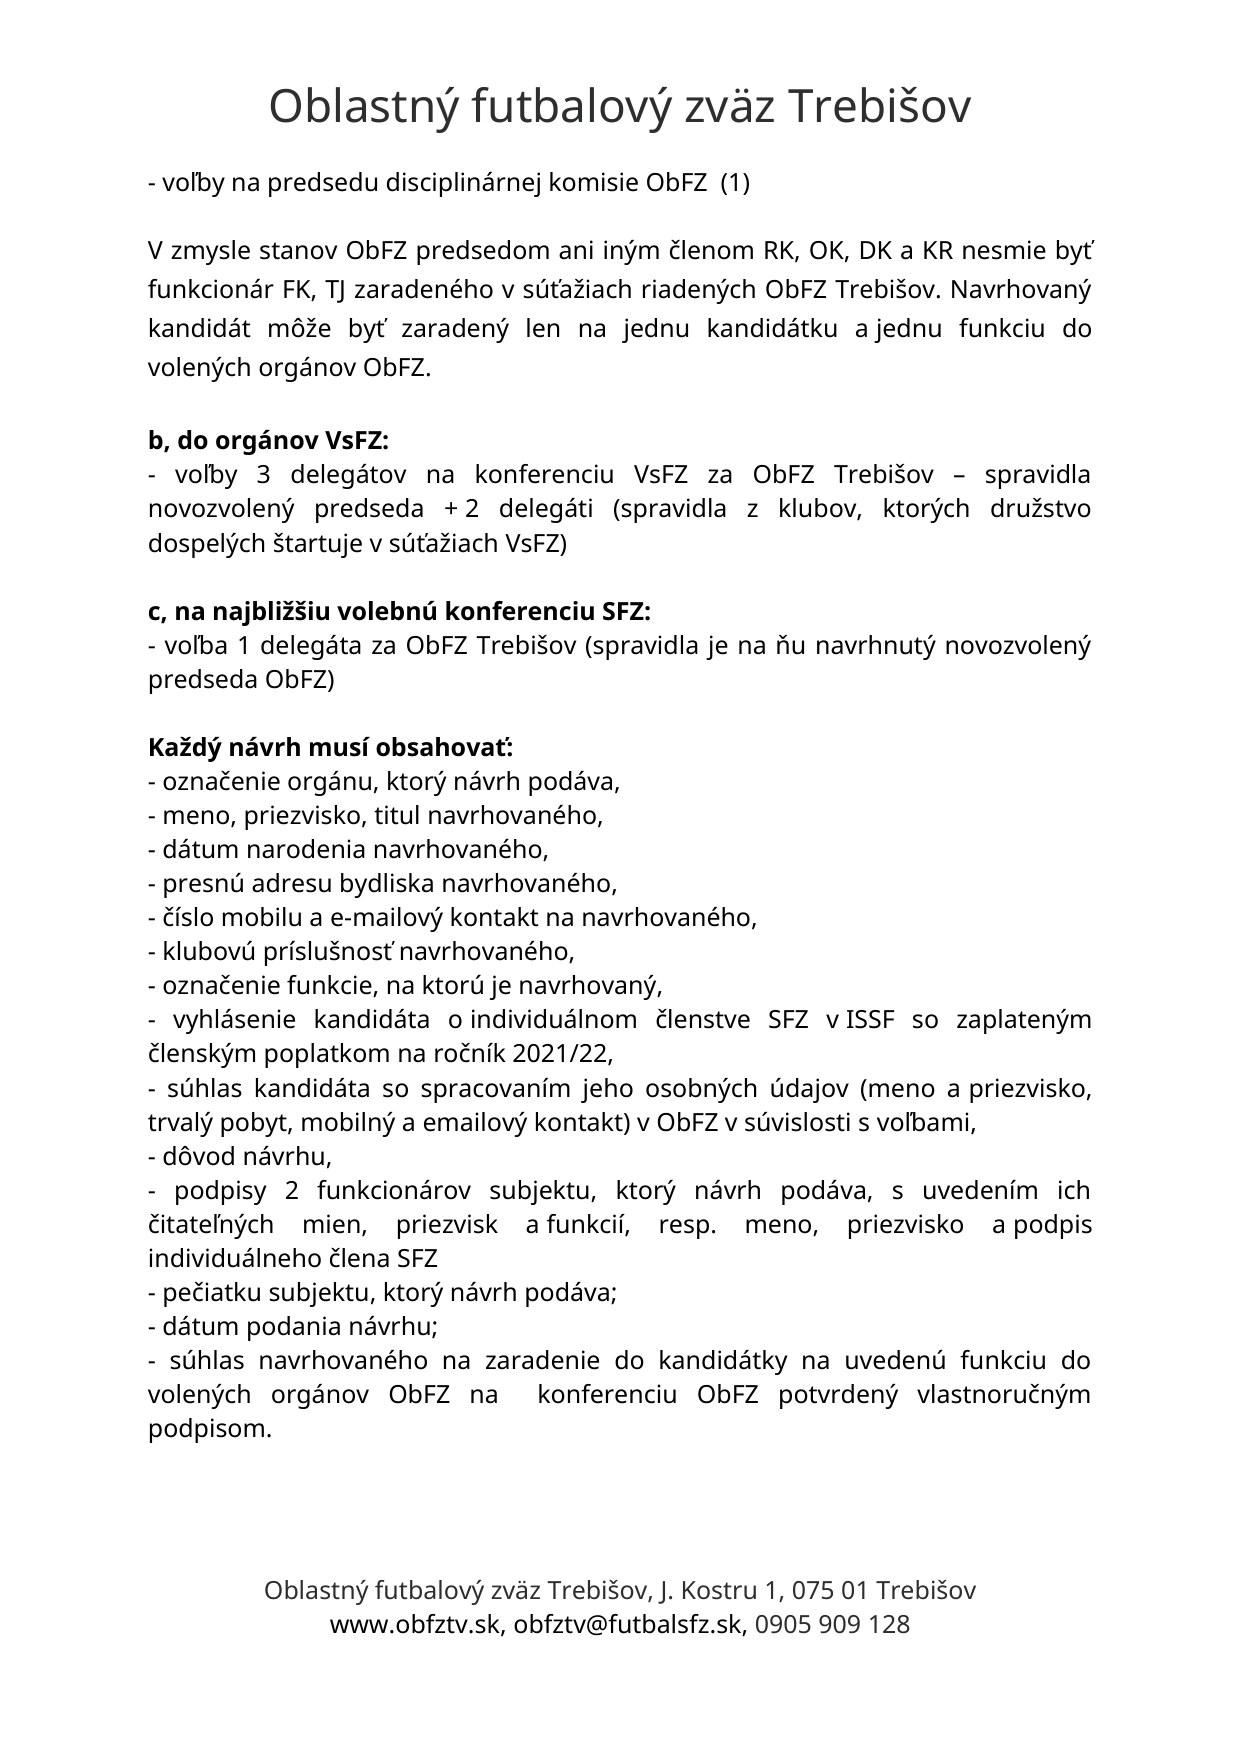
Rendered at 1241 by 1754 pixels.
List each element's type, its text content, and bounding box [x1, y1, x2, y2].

text - podpisy 2 funkcionárov subjektu, ktorý návrh podáva, s uvedením ich čitateľných mien, priezvisk a funkcií, resp. meno, priezvisko a podpis individuálneho člena SFZ [148, 1172, 1093, 1274]
text - dátum narodenia navrhovaného, [148, 832, 1093, 866]
text b, do orgánov VsFZ: [148, 423, 1093, 457]
text - vyhlásenie kandidáta o individuálnom členstve SFZ v ISSF so zaplateným členským poplatkom na ročník 2021/22, [148, 1002, 1093, 1070]
text - označenie funkcie, na ktorú je navrhovaný, [148, 968, 1093, 1002]
text c, na najbližšiu volebnú konferenciu SFZ: [148, 593, 1093, 627]
text - voľby 3 delegátov na konferenciu VsFZ za ObFZ Trebišov – spravidla novozvolený predseda + 2 delegáti (spravidla z klubov, ktorých družstvo dospelých štartuje v súťažiach VsFZ) [148, 457, 1093, 559]
text - klubovú príslušnosť navrhovaného, [148, 934, 1093, 968]
text - číslo mobilu a e-mailový kontakt na navrhovaného, [148, 900, 1093, 934]
text - označenie orgánu, ktorý návrh podáva, [148, 764, 1093, 798]
text Každý návrh musí obsahovať: [148, 729, 1093, 764]
text - meno, priezvisko, titul navrhovaného, [148, 798, 1093, 832]
text - súhlas navrhovaného na zaradenie do kandidátky na uvedenú funkciu do volených orgánov ObFZ na konferenciu ObFZ potvrdený vlastnoručným podpisom. [148, 1343, 1093, 1445]
text - presnú adresu bydliska navrhovaného, [148, 866, 1093, 900]
text - pečiatku subjektu, ktorý návrh podáva; [148, 1274, 1093, 1309]
text - súhlas kandidáta so spracovaním jeho osobných údajov (meno a priezvisko, trvalý pobyt, mobilný a emailový kontakt) v ObFZ v súvislosti s voľbami, [148, 1070, 1093, 1138]
text - voľby na predsedu disciplinárnej komisie ObFZ (1) [148, 164, 1093, 198]
text V zmysle stanov ObFZ predsedom ani iným členom RK, OK, DK a KR nesmie byť funkcionár FK, TJ zaradeného v súťažiach riadených ObFZ Trebišov. Navrhovaný kandidát môže byť zaradený len na jednu kandidátku a jednu funkciu do volených orgánov ObFZ. [148, 232, 1093, 384]
text - dôvod návrhu, [148, 1138, 1093, 1172]
text - voľba 1 delegáta za ObFZ Trebišov (spravidla je na ňu navrhnutý novozvolený predseda ObFZ) [148, 627, 1093, 696]
text - dátum podania návrhu; [148, 1309, 1093, 1343]
